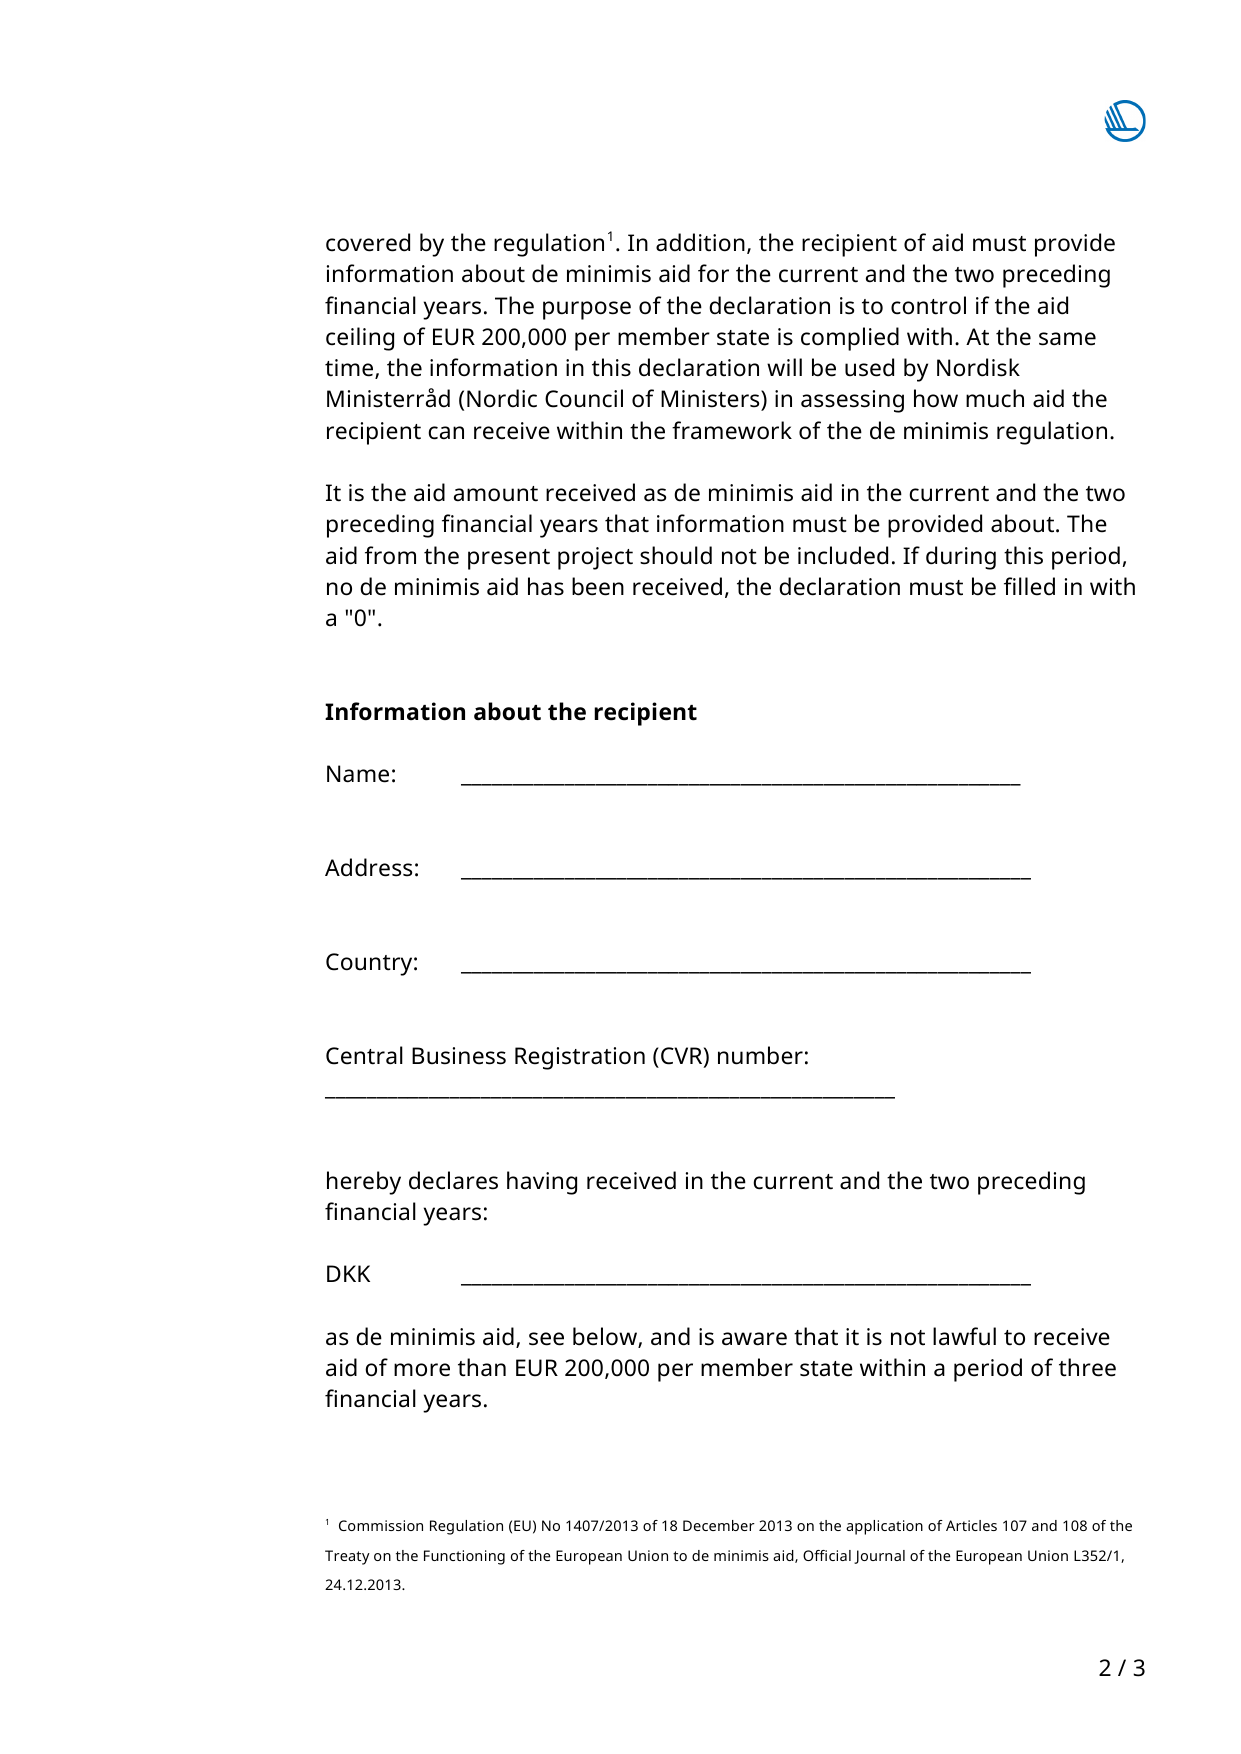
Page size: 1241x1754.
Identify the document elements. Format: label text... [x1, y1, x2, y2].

text Name: ______________________________________________________ [325, 758, 1146, 821]
text hereby declares having received in the current and the two preceding financial years: [325, 1165, 1146, 1227]
text as de minimis aid, see below, and is aware that it is not lawful to receive aid of more than EUR 200,000 per member state within a period of three financial years. [325, 1321, 1146, 1415]
text It is the aid amount received as de minimis aid in the current and the two preceding financial years that information must be provided about. The aid from the present project should not be included. If during this period, no de minimis aid has been received, the declaration must be filled in with a "0". [325, 477, 1146, 633]
text Address: _______________________________________________________ [325, 852, 1146, 915]
text It is a precondition for the grant of aid under the de minimis rules that the recipient of aid must be informed that it is a matter of de minimis aid covered by the regulation. In addition, the recipient of aid must provide information about de minimis aid for the current and the two preceding financial years. The purpose of the declaration is to control if the aid ceiling of EUR 200,000 per member state is complied with. At the same time, the information in this declaration will be used by Nordisk Ministerråd (Nordic Council of Ministers) in assessing how much aid the recipient can receive within the framework of the de minimis regulation. [325, 227, 1146, 446]
text Information about the recipient [325, 696, 1146, 727]
text Country: _______________________________________________________ [325, 946, 1146, 1008]
text DKK _______________________________________________________ [325, 1258, 1146, 1321]
text Central Business Registration (CVR) number: _______________________________________________________ [325, 1040, 1146, 1133]
picture [1104, 100, 1146, 142]
